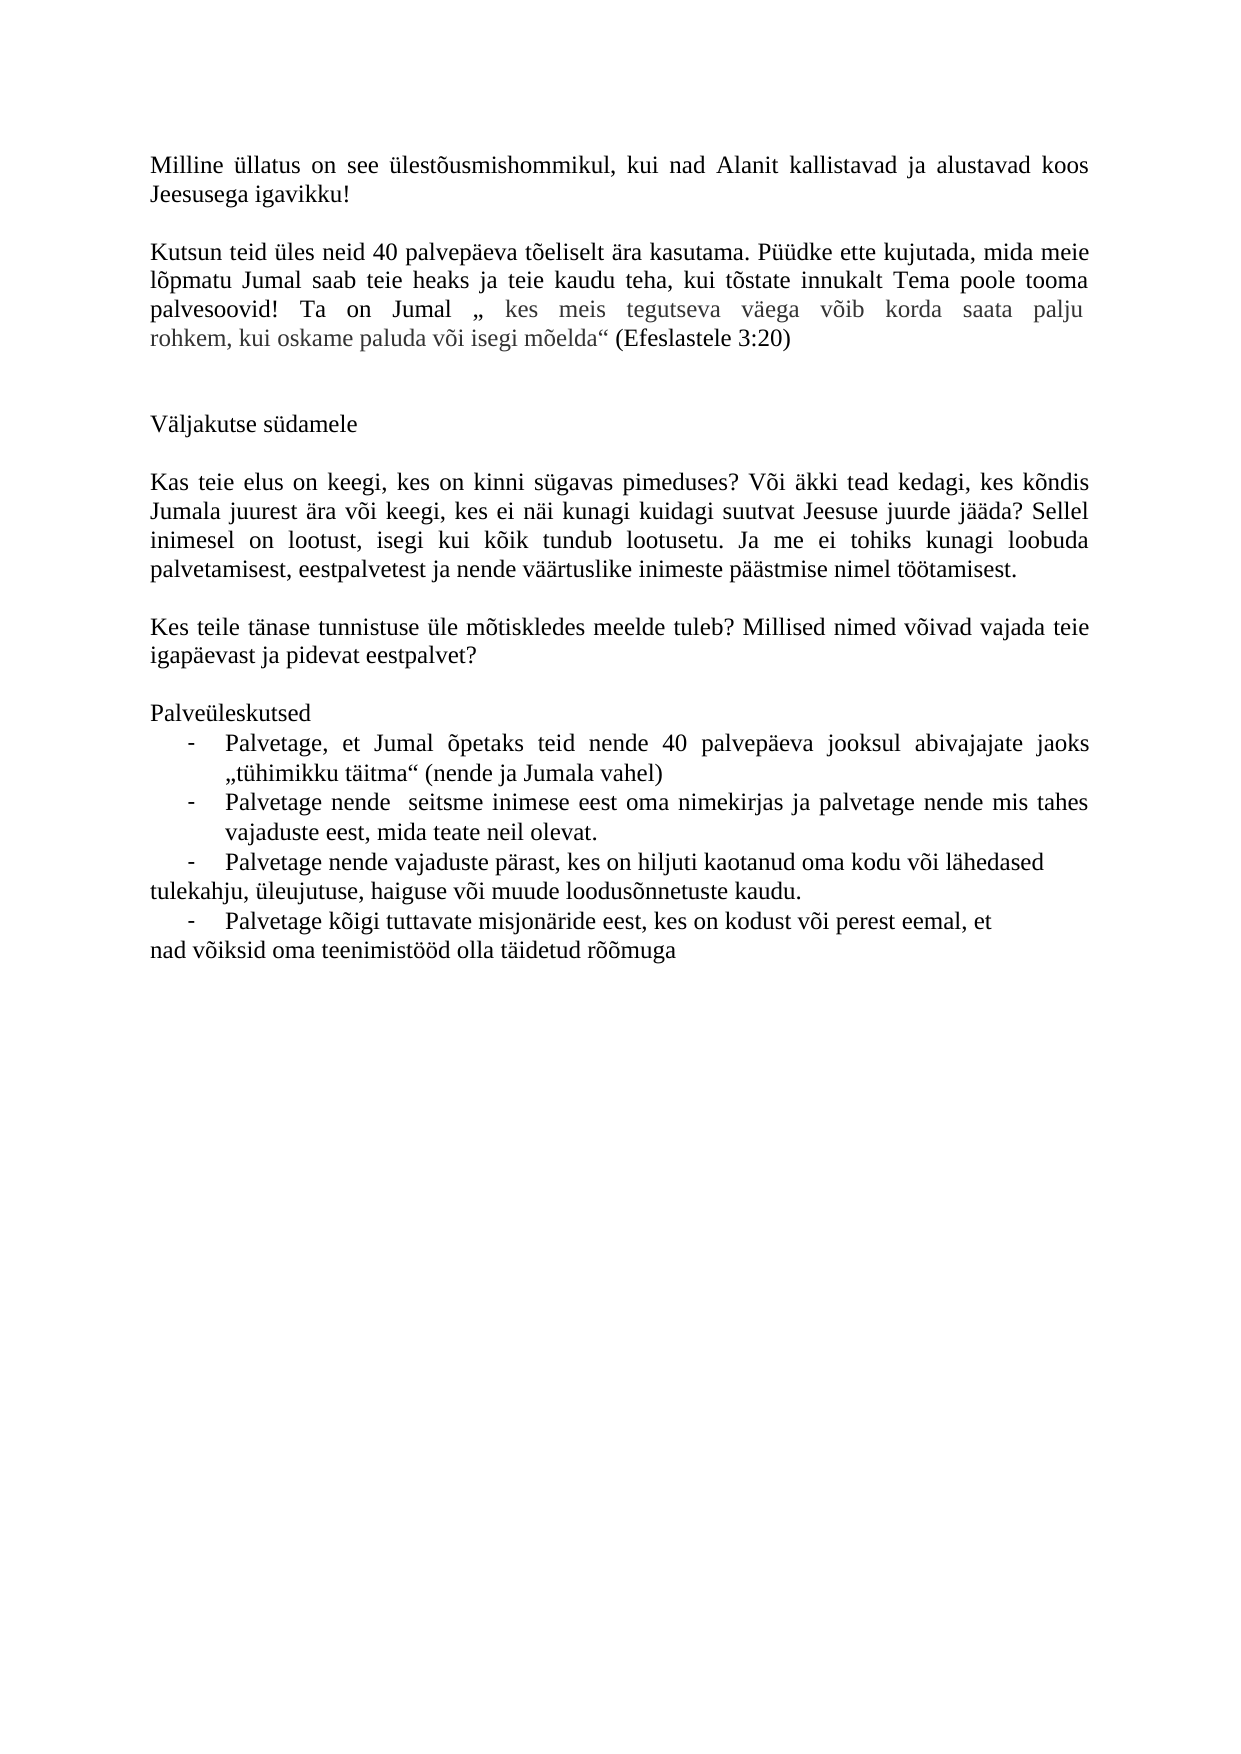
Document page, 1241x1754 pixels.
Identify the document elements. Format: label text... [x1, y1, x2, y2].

list Palvetage nende seitsme inimese eest oma nimekirjas ja palvetage nende mis tahes vajaduste eest, mida teate neil olevat. [187, 786, 1090, 846]
text tulekahju, üleujutuse, haiguse või muude loodusõnnetuste kaudu. [150, 876, 1090, 905]
text Kas teie elus on keegi, kes on kinni sügavas pimeduses? Või äkki tead kedagi, kes kõndis Jumala juurest ära või keegi, kes ei näi kunagi kuidagi suutvat Jeesuse juurde jääda? Sellel inimesel on lootust, isegi kui kõik tundub lootusetu. Ja me ei tohiks kunagi loobuda palvetamisest, eestpalvetest ja nende väärtuslike inimeste päästmise nimel töötamisest. [150, 467, 1090, 582]
text Palveüleskutsed [150, 698, 1090, 727]
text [150, 150, 1090, 207]
list Palvetage nende vajaduste pärast, kes on hiljuti kaotanud oma kodu või lähedased [187, 846, 1090, 876]
text nad võiksid oma teenimistööd olla täidetud rõõmuga [150, 935, 1090, 964]
list Palvetage kõigi tuttavate misjonäride eest, kes on kodust või perest eemal, et [187, 905, 1090, 935]
text Kutsun teid üles neid 40 palvepäeva tõeliselt ära kasutama. Püüdke ette kujutada, mida meie lõpmatu Jumal saab teie heaks ja teie kaudu teha, kui tõstate innukalt Tema poole tooma palvesoovid! Ta on Jumal „ kes meis tegutseva väega võib korda saata palju rohkem, kui oskame paluda või isegi mõelda“ (Efeslastele 3:20) [150, 237, 1090, 323]
text Väljakutse südamele [150, 409, 1090, 438]
text Kes teile tänase tunnistuse üle mõtiskledes meelde tuleb? Millised nimed võivad vajada teie igapäevast ja pidevat eestpalvet? [150, 612, 1090, 669]
list Palvetage, et Jumal õpetaks teid nende 40 palvepäeva jooksul abivajajate jaoks „tühimikku täitma“ (nende ja Jumala vahel) [187, 727, 1090, 786]
